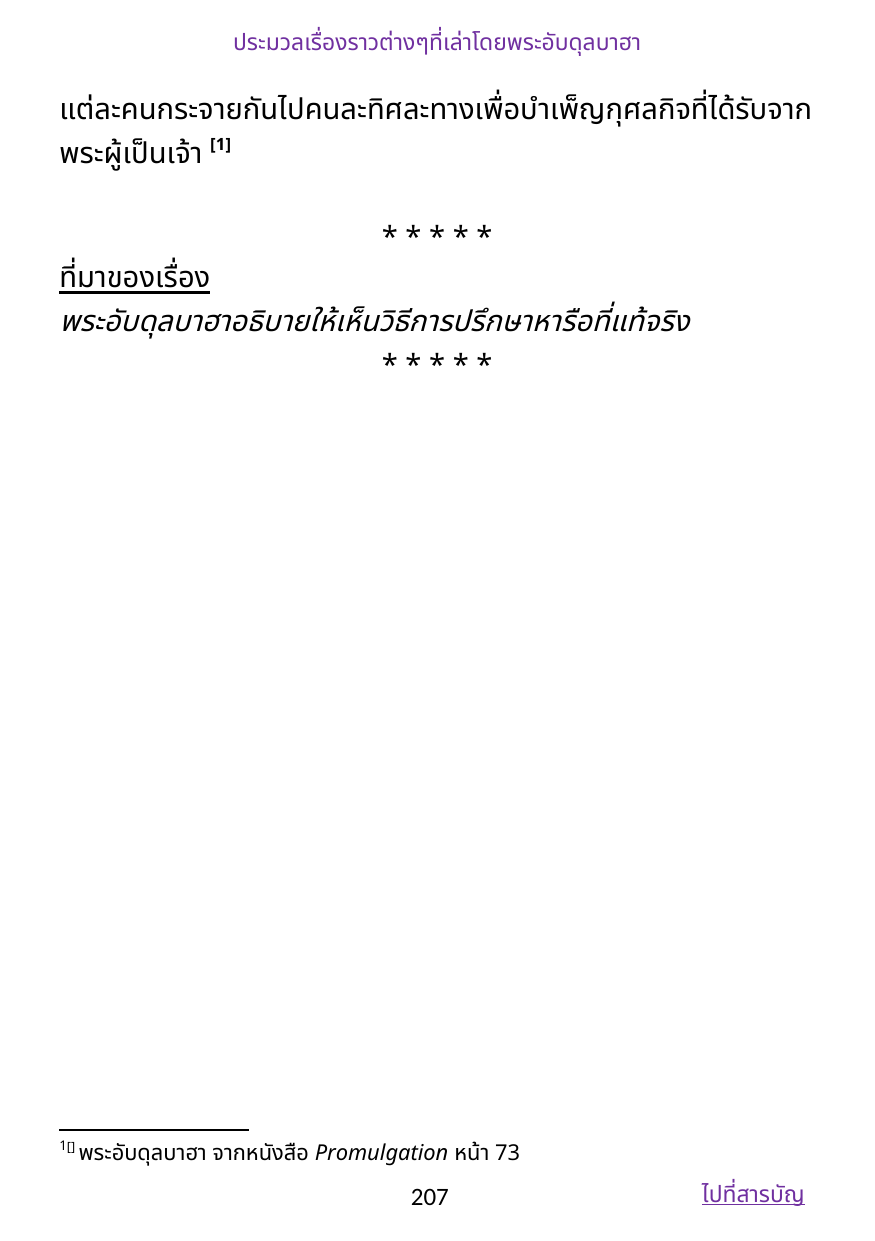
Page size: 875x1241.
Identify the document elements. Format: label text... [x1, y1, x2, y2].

text * * * * * [59, 344, 815, 384]
text * * * * * [59, 217, 815, 256]
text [59, 89, 815, 177]
text ที่มาของเรื่อง [59, 256, 815, 300]
text พระอับดุลบาฮาอธิบายให้เห็นวิธีการปรึกษาหารือที่แท้จริง [59, 300, 815, 344]
